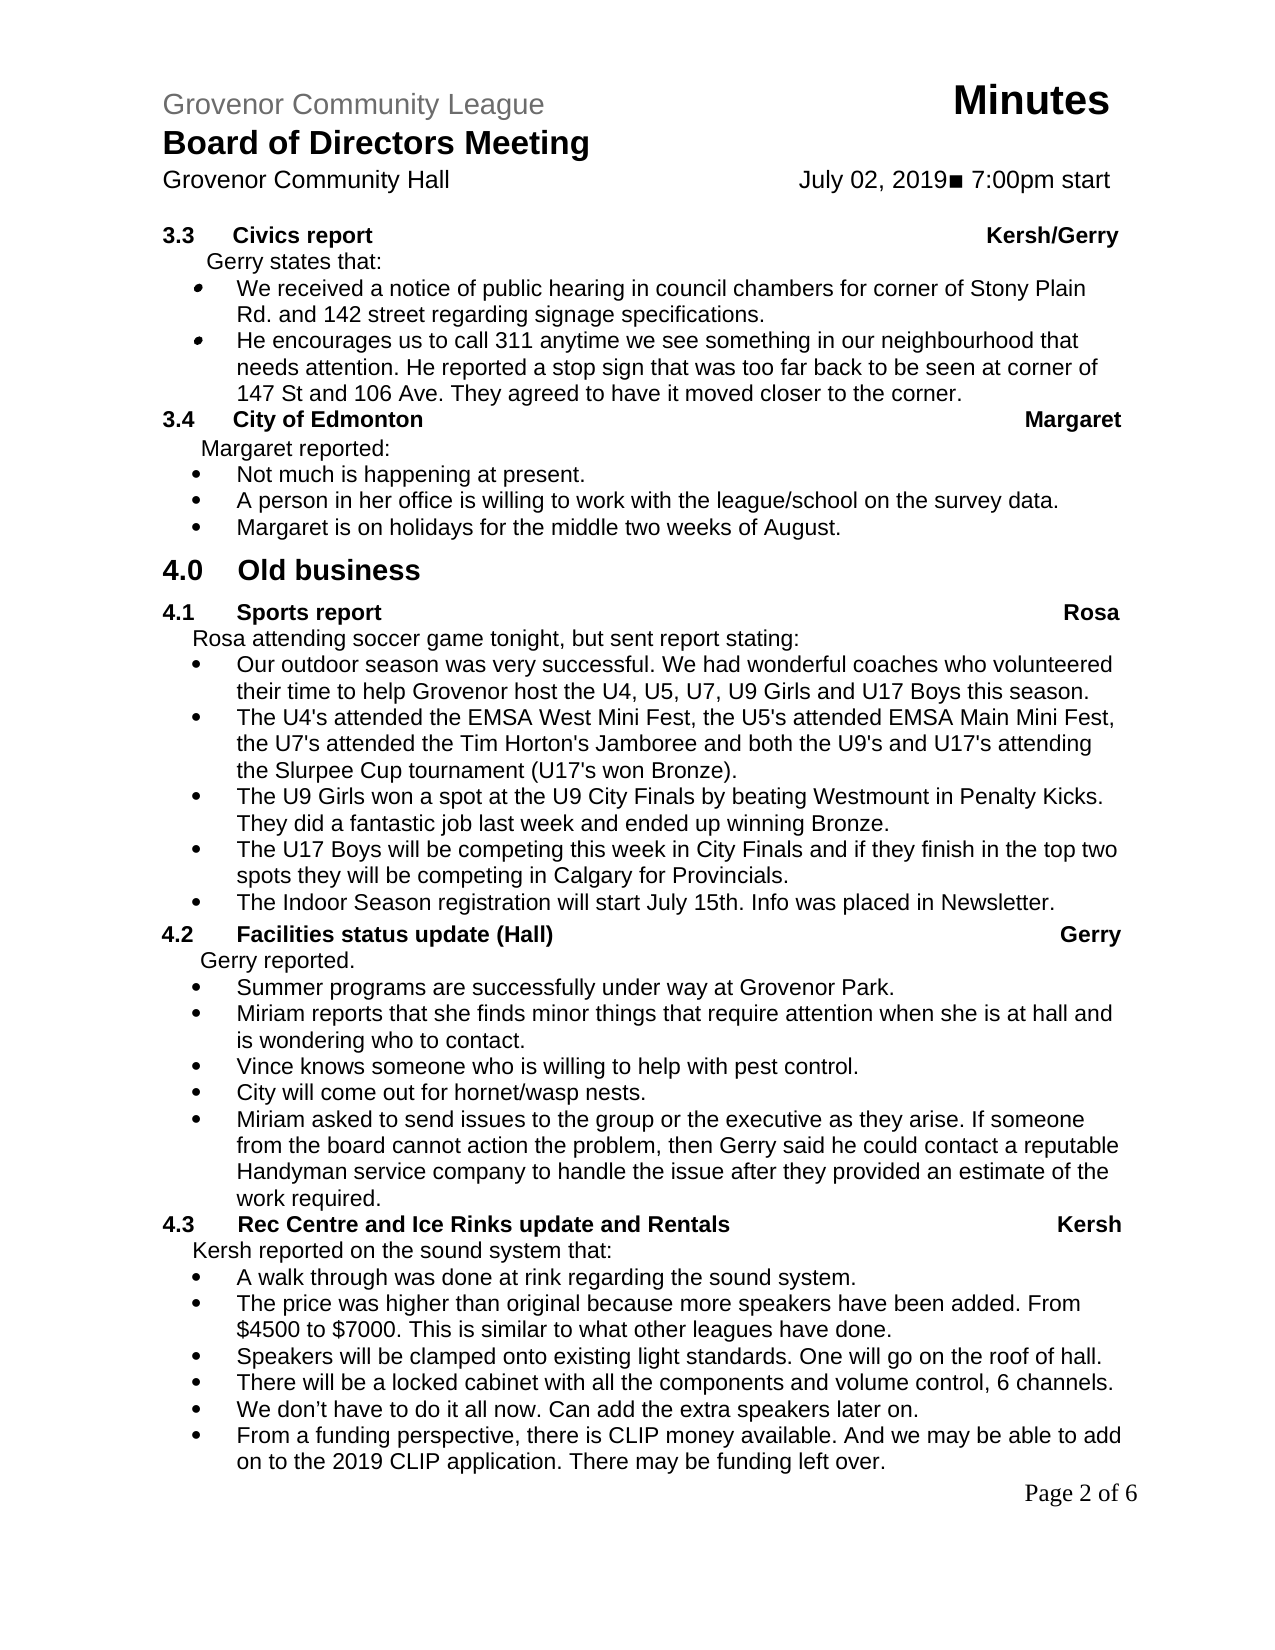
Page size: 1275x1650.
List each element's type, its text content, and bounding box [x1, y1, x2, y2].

text Margaret reported: [162, 435, 1125, 461]
list Our outdoor season was very successful. We had wonderful coaches who volunteered their time to help Grovenor host the U4, U5, U7, U9 Girls and U17 Boys this season. [192, 651, 1125, 704]
list A person in her office is willing to work with the league/school on the survey data. [192, 487, 1125, 514]
list The U9 Girls won a spot at the U9 City Finals by beating Westmount in Penalty Kicks. They did a fantastic job last week and ended up winning Bronze. [192, 783, 1125, 836]
text Kersh reported on the sound system that: [162, 1237, 1125, 1264]
list Miriam reports that she finds minor things that require attention when she is at hall and is wondering who to contact. [192, 1000, 1125, 1053]
subtitle Old business [162, 553, 1125, 586]
list The Indoor Season registration will start July 15th. Info was placed in Newsletter. [192, 888, 1125, 915]
text Rosa attending soccer game tonight, but sent report stating: [162, 625, 1125, 651]
list Miriam asked to send issues to the group or the executive as they arise. If someone from the board cannot action the problem, then Gerry said he could contact a reputable Handyman service company to handle the issue after they provided an estimate of the work required. [192, 1106, 1125, 1211]
list We don’t have to do it all now. Can add the extra speakers later on. [192, 1396, 1125, 1422]
list The U4's attended the EMSA West Mini Fest, the U5's attended EMSA Main Mini Fest, the U7's attended the Tim Horton's Jamboree and both the U9's and U17's attending the Slurpee Cup tournament (U17's won Bronze). [192, 704, 1125, 783]
text 3.3 Civics report Kersh/Gerry [162, 222, 1122, 248]
list There will be a locked cabinet with all the components and volume control, 6 channels. [192, 1369, 1125, 1396]
list A walk through was done at rink regarding the sound system. [192, 1264, 1125, 1290]
list 3.4 City of Edmonton Margaret [162, 406, 1125, 433]
list The U17 Boys will be competing this week in City Finals and if they finish in the top two spots they will be competing in Calgary for Provincials. [192, 836, 1125, 888]
list Not much is happening at present. [192, 461, 1125, 487]
text Gerry states that: [162, 248, 1125, 274]
subtitle Sports report Rosa [162, 599, 1125, 625]
text Gerry reported. [200, 947, 1125, 974]
list Margaret is on holidays for the middle two weeks of August. [192, 514, 1125, 540]
list The price was higher than original because more speakers have been added. From $4500 to $7000. This is similar to what other leagues have done. [192, 1290, 1125, 1343]
list Summer programs are successfully under way at Grovenor Park. [192, 974, 1125, 1000]
list Vince knows someone who is willing to help with pest control. [192, 1053, 1125, 1079]
list From a funding perspective, there is CLIP money available. And we may be able to add on to the 2019 CLIP application. There may be funding left over. [192, 1422, 1125, 1474]
subtitle Rec Centre and Ice Rinks update and Rentals Kersh [162, 1211, 1125, 1237]
list He encourages us to call 311 anytime we see something in our neighbourhood that needs attention. He reported a stop sign that was too far back to be seen at corner of 147 St and 106 Ave. They agreed to have it moved closer to the corner. [192, 327, 1125, 406]
list Speakers will be clamped onto existing light standards. One will go on the roof of hall. [192, 1343, 1125, 1369]
list City will come out for hornet/wasp nests. [192, 1079, 1125, 1106]
subtitle Facilities status update (Hall) Gerry [161, 921, 1125, 947]
list We received a notice of public hearing in council chambers for corner of Stony Plain Rd. and 142 street regarding signage specifications. [192, 274, 1125, 327]
